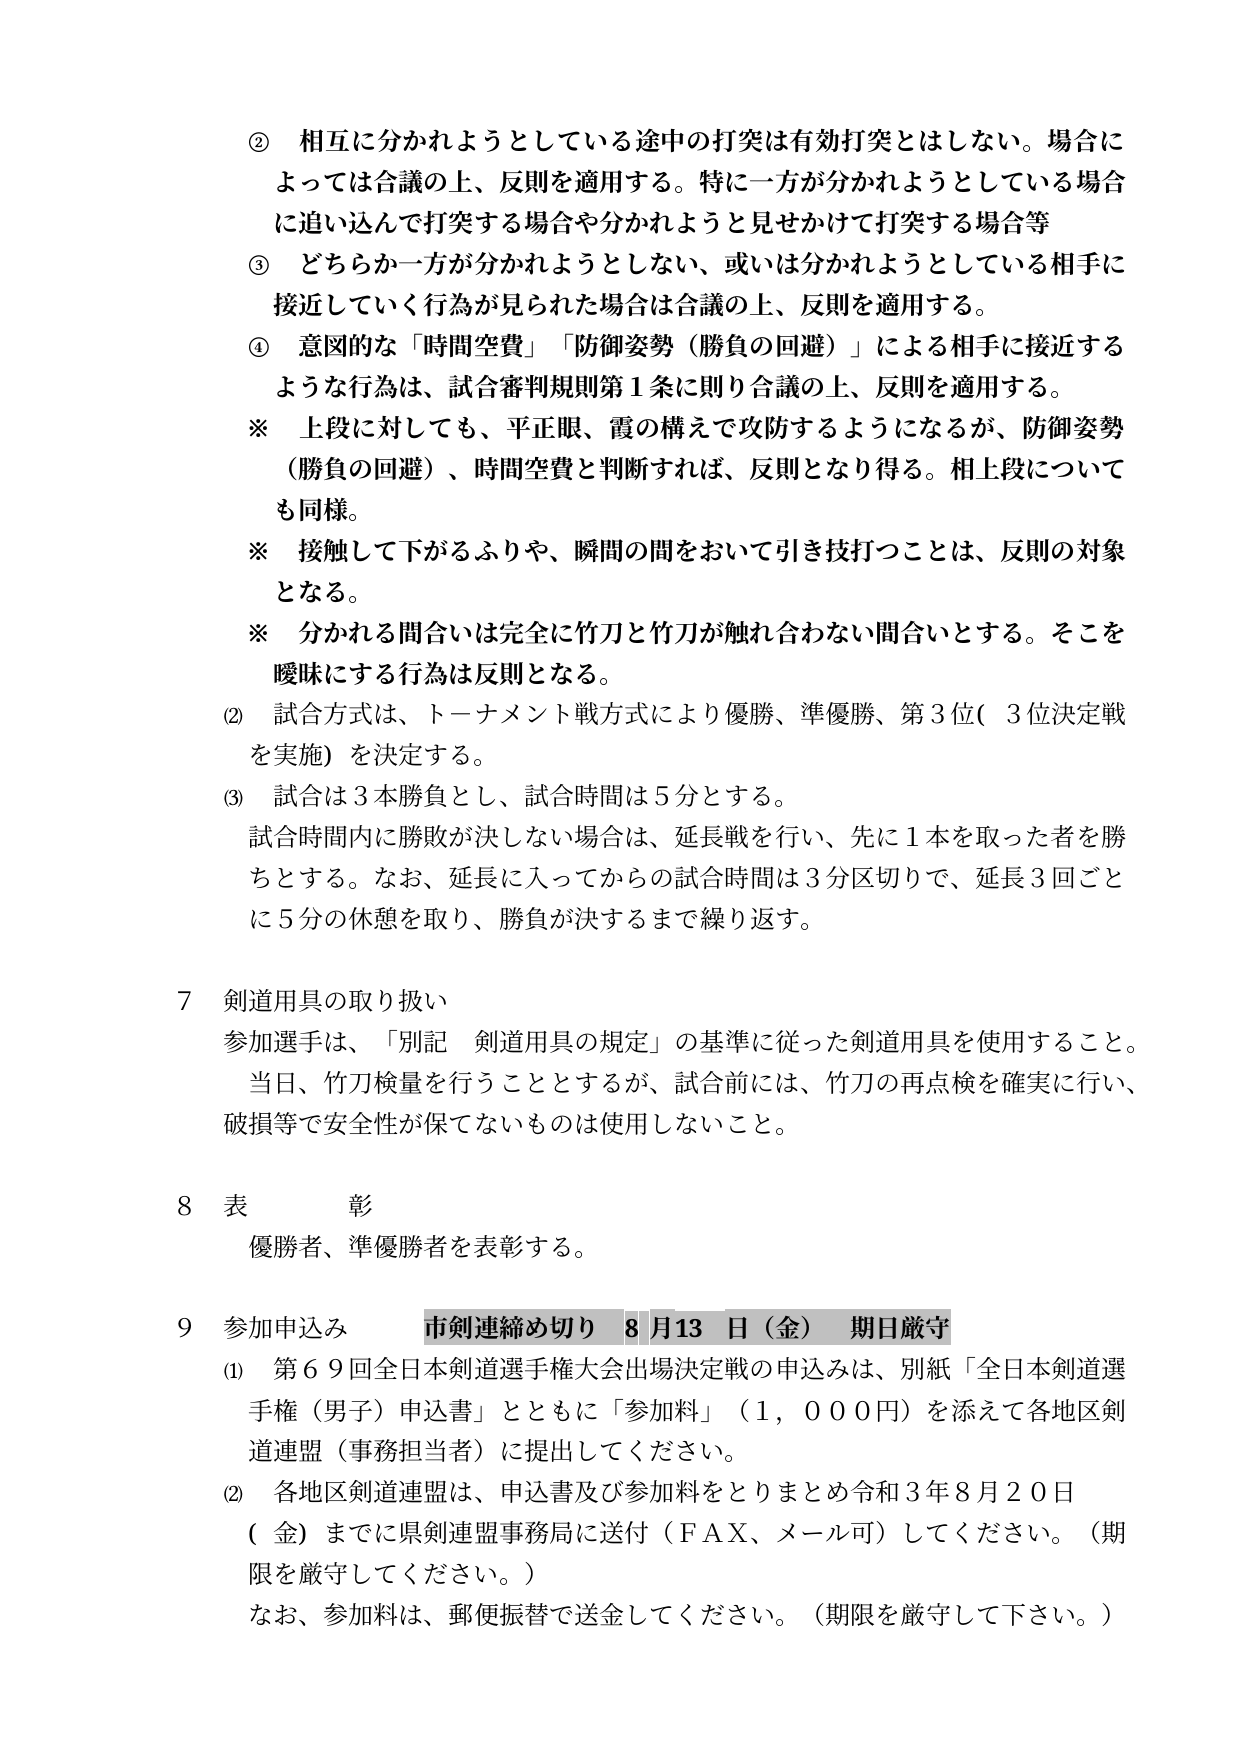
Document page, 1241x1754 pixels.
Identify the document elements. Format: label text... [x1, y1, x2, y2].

text ③ どちらか一方が分かれようとしない、或いは分かれようとしている相手に接近していく行為が見られた場合は合議の上、反則を適用する。 [223, 242, 1127, 324]
text 優勝者、準優勝者を表彰する。 [198, 1225, 1127, 1266]
text ⑵ 各地区剣道連盟は、申込書及び参加料をとりまとめ令和３年８月２０日(金) までに県剣連盟事務局に送付（ＦＡＸ、メール可）してください。（期限を厳守してください。） [198, 1471, 1127, 1593]
text ⑶ 試合は３本勝負とし、試合時間は５分とする。 [198, 774, 1127, 816]
text ② 相互に分かれようとしている途中の打突は有効打突とはしない。場合によっては合議の上、反則を適用する。特に一方が分かれようとしている場合に追い込んで打突する場合や分かれようと見せかけて打突する場合等 [223, 119, 1127, 242]
text ④ 意図的な「時間空費」「防御姿勢（勝負の回避）」による相手に接近するような行為は、試合審判規則第１条に則り合議の上、反則を適用する。 [223, 324, 1127, 406]
text ９ 参加申込み 市剣連締め切り 8月13日（金） 期日厳守 [173, 1307, 1127, 1348]
text ※ 上段に対しても、平正眼、霞の構えで攻防するようになるが、防御姿勢（勝負の回避）、時間空費と判断すれば、反則となり得る。相上段についても同様。 [223, 406, 1127, 529]
text 参加選手は、「別記 剣道用具の規定」の基準に従った剣道用具を使用すること。 [173, 1020, 1127, 1061]
text なお、参加料は、郵便振替で送金してください。（期限を厳守して下さい。） [173, 1593, 1127, 1634]
text ⑵ 試合方式は、ト－ナメント戦方式により優勝、準優勝、第３位(３位決定戦を実施)を決定する。 [198, 693, 1127, 774]
text ８ 表 彰 [173, 1184, 1127, 1225]
text ※ 接触して下がるふりや、瞬間の間をおいて引き技打つことは、反則の対象となる。 [223, 529, 1127, 611]
text ⑴ 第６９回全日本剣道選手権大会出場決定戦の申込みは、別紙「全日本剣道選手権（男子）申込書」とともに「参加料」（１，０００円）を添えて各地区剣道連盟（事務担当者）に提出してください。 [198, 1348, 1127, 1471]
text ７ 剣道用具の取り扱い [173, 979, 1127, 1020]
text 当日、竹刀検量を行うこととするが、試合前には、竹刀の再点検を確実に行い、破損等で安全性が保てないものは使用しないこと。 [198, 1061, 1127, 1143]
text ※ 分かれる間合いは完全に竹刀と竹刀が触れ合わない間合いとする。そこを曖昧にする行為は反則となる。 [223, 611, 1127, 693]
text 試合時間内に勝敗が決しない場合は、延長戦を行い、先に１本を取った者を勝ちとする。なお、延長に入ってからの試合時間は３分区切りで、延長３回ごとに５分の休憩を取り、勝負が決するまで繰り返す。 [173, 816, 1127, 938]
